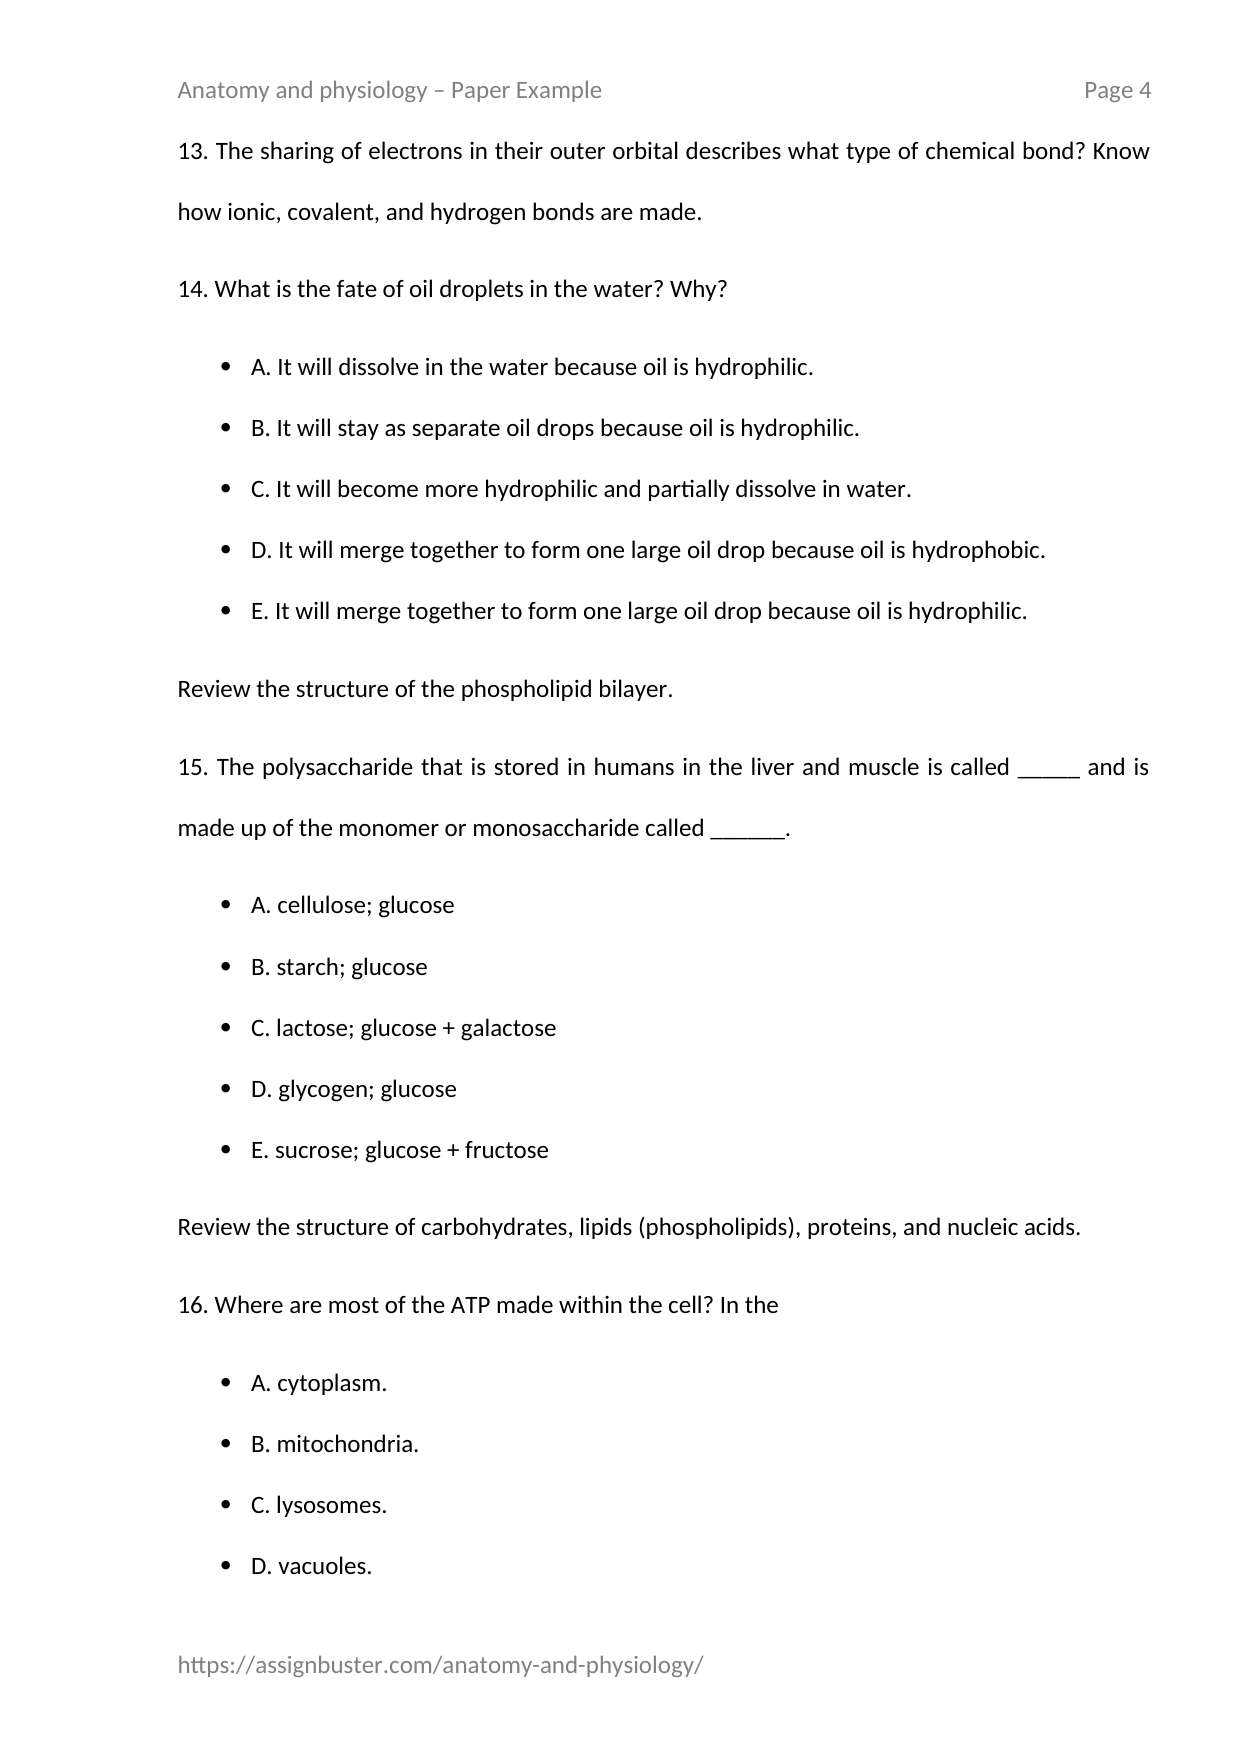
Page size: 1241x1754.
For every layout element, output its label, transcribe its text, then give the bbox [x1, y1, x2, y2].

list B. It will stay as separate oil drops because oil is hydrophilic. [221, 412, 1152, 443]
list A. cytoplasm. [221, 1367, 1152, 1397]
list A. cellulose; glucose [221, 889, 1152, 920]
list E. It will merge together to form one large oil drop because oil is hydrophilic. [221, 595, 1152, 626]
list A. It will dissolve in the water because oil is hydrophilic. [221, 351, 1152, 382]
text Review the structure of carbohydrates, lipids (phospholipids), proteins, and nucleic acids. [177, 1211, 1152, 1242]
text 13. The sharing of electrons in their outer orbital describes what type of chemical bond? Know how ionic, covalent, and hydrogen bonds are made. [177, 135, 1152, 226]
list C. It will become more hydrophilic and partially dissolve in water. [221, 473, 1152, 504]
list C. lactose; glucose + galactose [221, 1012, 1152, 1042]
text 16. Where are most of the ATP made within the cell? In the [177, 1289, 1152, 1320]
list B. starch; glucose [221, 951, 1152, 981]
text 15. The polysaccharide that is stored in humans in the liver and muscle is called _____ and is made up of the monomer or monosaccharide called ______. [177, 751, 1152, 842]
text Review the structure of the phospholipid bilayer. [177, 673, 1152, 704]
list D. It will merge together to form one large oil drop because oil is hydrophobic. [221, 534, 1152, 565]
list C. lysosomes. [221, 1489, 1152, 1519]
text 14. What is the fate of oil droplets in the water? Why? [177, 273, 1152, 304]
list B. mitochondria. [221, 1428, 1152, 1458]
list D. vacuoles. [221, 1550, 1152, 1581]
list D. glycogen; glucose [221, 1073, 1152, 1103]
list E. sucrose; glucose + fructose [221, 1134, 1152, 1164]
